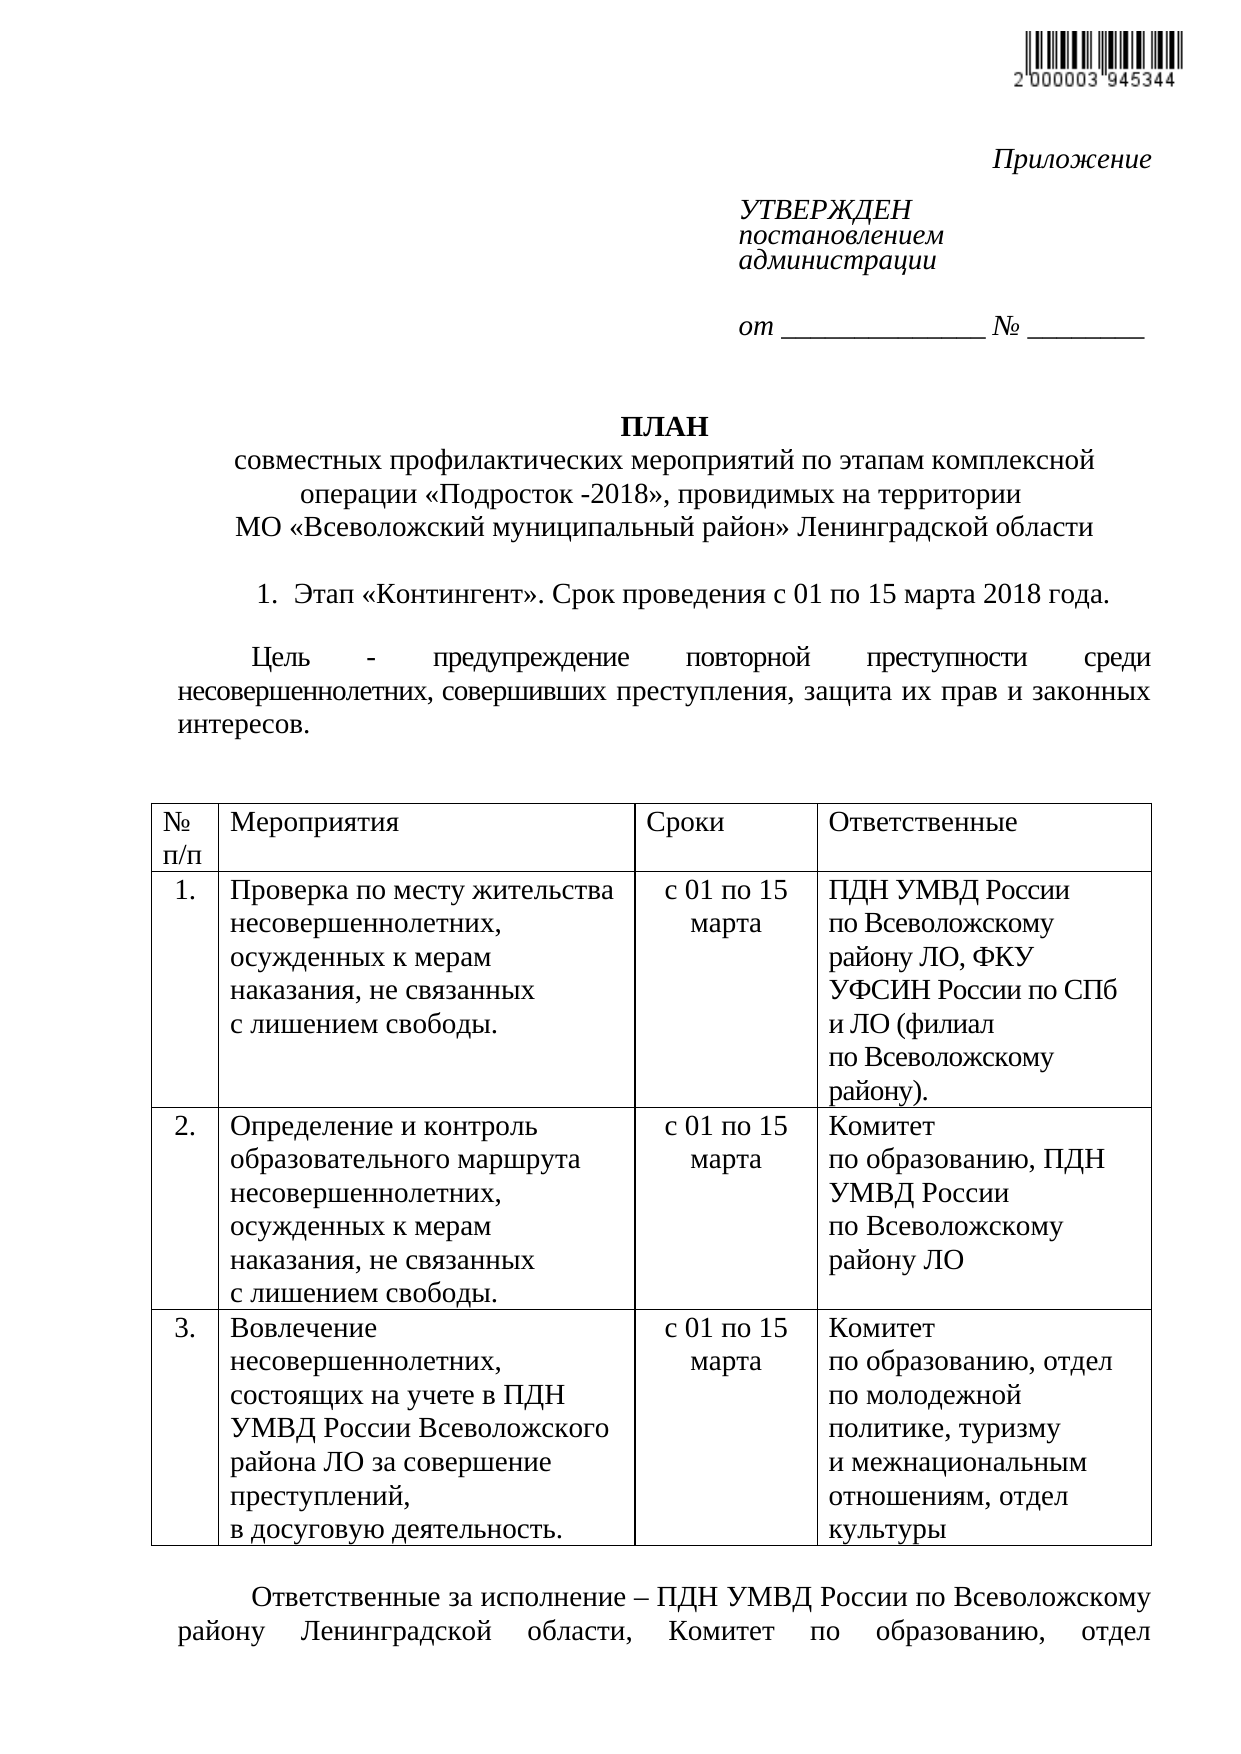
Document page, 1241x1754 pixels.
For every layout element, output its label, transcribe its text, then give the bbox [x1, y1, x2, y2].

table_cell ПДН УМВД России по Всеволожскому району ЛО, ФКУ УФСИН России по СПб и ЛО (филиал по Всеволожскому району). [818, 872, 1151, 1107]
table_cell с 01 по 15 марта [636, 1310, 817, 1545]
table_header № п/п [152, 804, 218, 871]
table_header Сроки [636, 804, 817, 871]
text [177, 1579, 1152, 1646]
table_cell 3. [152, 1310, 218, 1545]
text постановлением [738, 225, 1152, 250]
table_cell Определение и контроль образовательного маршрута несовершеннолетних, осужденных к мерам наказания, не связанных с лишением свободы. [219, 1108, 634, 1309]
picture [1013, 31, 1201, 90]
table_header Ответственные [818, 804, 1151, 871]
table_cell Вовлечение несовершеннолетних, состоящих на учете в ПДН УМВД России Всеволожского района ЛО за совершение преступлений, в досуговую деятельность. [219, 1310, 634, 1545]
text УТВЕРЖДЕН [868, 200, 1152, 225]
list Этап «Контингент». Срок проведения с 01 по 15 марта 2018 года. [215, 577, 1152, 610]
text от ______________ № ________ [738, 308, 1152, 342]
text ПЛАН [177, 409, 1152, 442]
table_header Мероприятия [219, 804, 634, 871]
table_cell Комитет по образованию, ПДН УМВД России по Всеволожскому району ЛО [818, 1108, 1151, 1309]
table_cell 2. [152, 1108, 218, 1309]
table_cell Проверка по месту жительства несовершеннолетних, осужденных к мерам наказания, не связанных с лишением свободы. [219, 872, 634, 1107]
table_cell с 01 по 15 марта [636, 1108, 817, 1309]
text Приложение [738, 141, 1152, 175]
table_cell 1. [152, 872, 218, 1107]
text администрации [738, 250, 1152, 275]
text УТВЕРЖДЕН [738, 200, 862, 225]
table_cell Комитет по образованию, отдел по молодежной политике, туризму и межнациональным отношениям, отдел культуры [818, 1310, 1151, 1545]
text Цель - предупреждение повторной преступности среди несовершеннолетних, совершивших преступления, защита их прав и законных интересов. [177, 639, 1152, 740]
table_cell с 01 по 15 марта [636, 872, 817, 1107]
text совместных профилактических мероприятий по этапам комплексной операции «Подросток -2018», провидимых на территории МО «Всеволожский муниципальный район» Ленинградской области [177, 442, 1152, 543]
